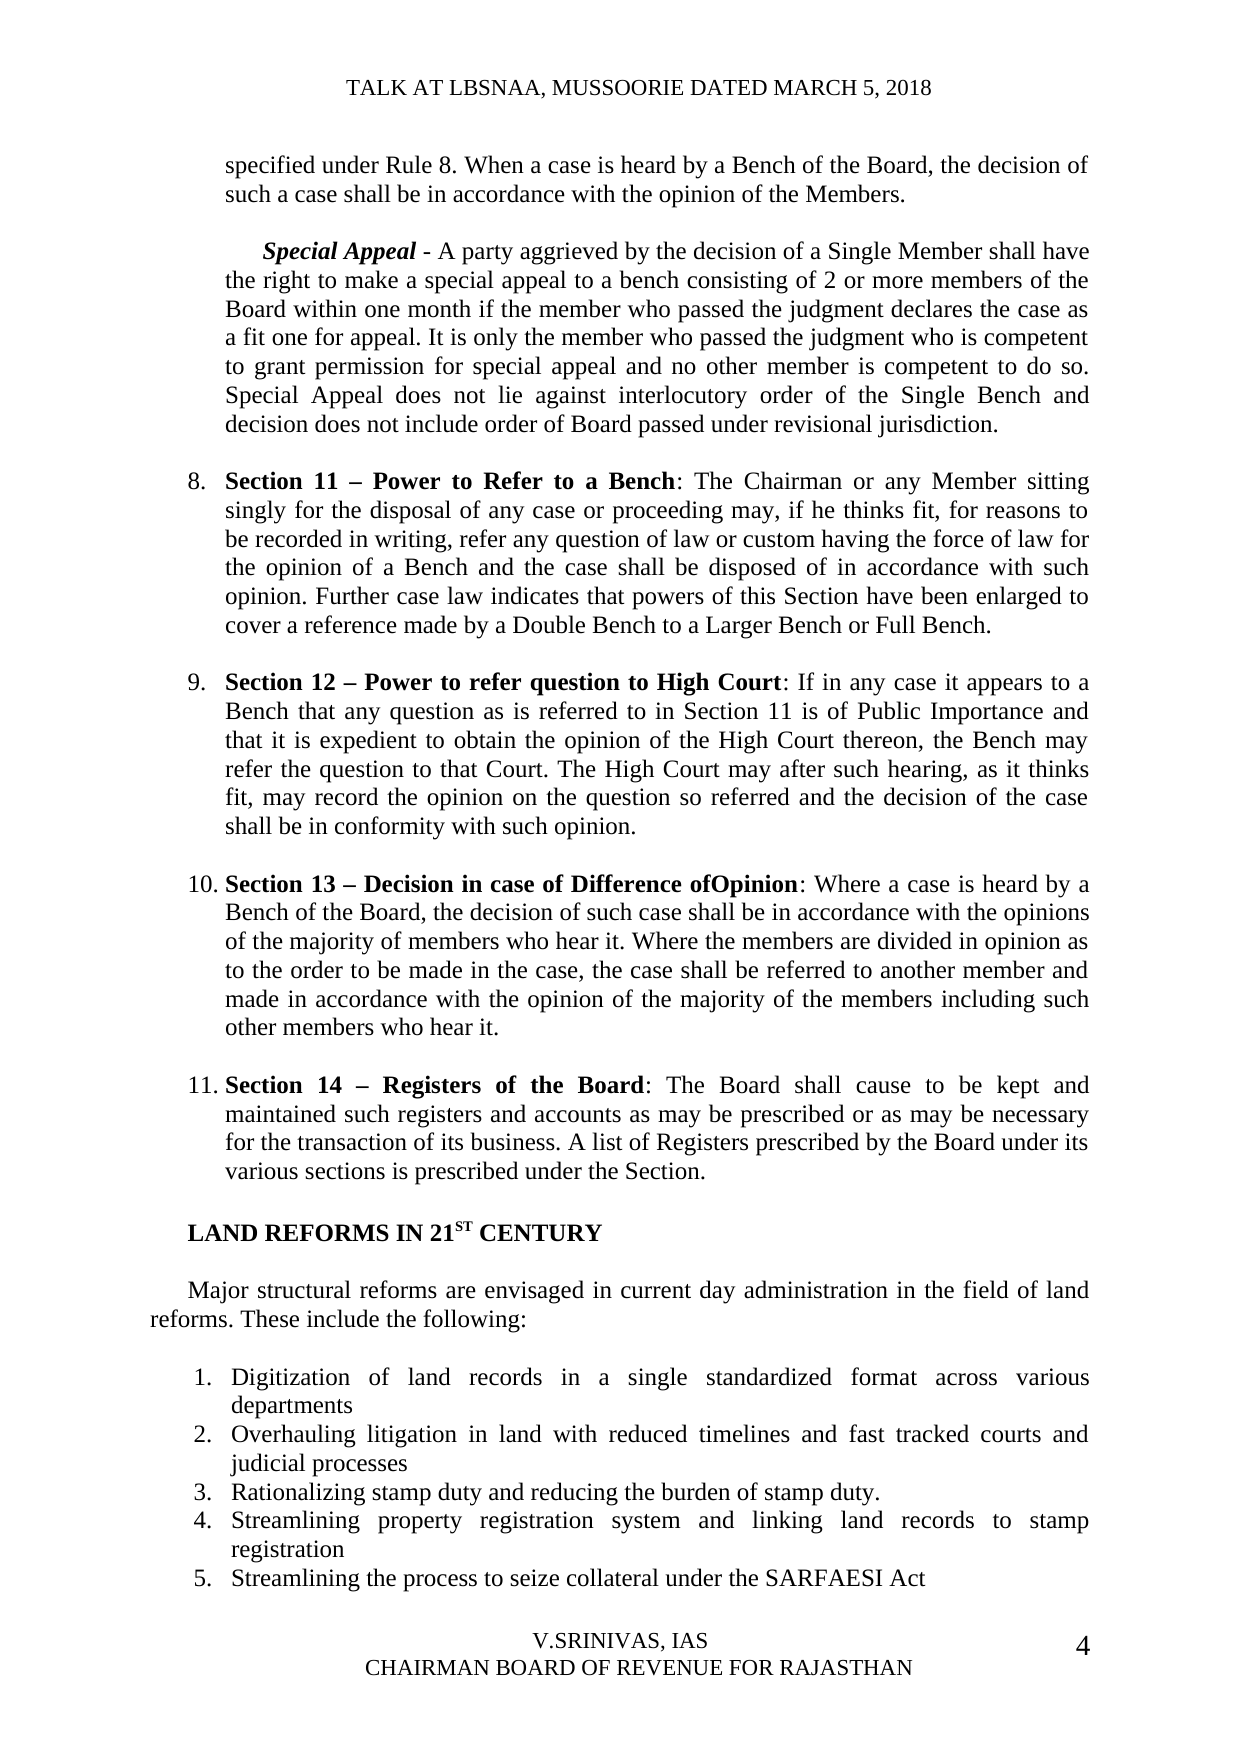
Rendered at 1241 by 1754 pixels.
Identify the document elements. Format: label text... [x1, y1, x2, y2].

list Streamlining property registration system and linking land records to stamp registration [193, 1506, 1090, 1563]
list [225, 150, 1090, 207]
list Section 11 – Power to Refer to a Bench: The Chairman or any Member sitting singly for the disposal of any case or proceeding may, if he thinks fit, for reasons to be recorded in writing, refer any question of law or custom having the force of law for the opinion of a Bench and the case shall be disposed of in accordance with such opinion. Further case law indicates that powers of this Section have been enlarged to cover a reference made by a Double Bench to a Larger Bench or Full Bench. [187, 466, 1090, 639]
list Section 14 – Registers of the Board: The Board shall cause to be kept and maintained such registers and accounts as may be prescribed or as may be necessary for the transaction of its business. A list of Registers prescribed by the Board under its various sections is prescribed under the Section. [187, 1070, 1090, 1185]
text Major structural reforms are envisaged in current day administration in the field of land reforms. These include the following: [150, 1276, 1090, 1333]
list Special Appeal - A party aggrieved by the decision of a Single Member shall have the right to make a special appeal to a bench consisting of 2 or more members of the Board within one month if the member who passed the judgment declares the case as a fit one for appeal. It is only the member who passed the judgment who is competent to grant permission for special appeal and no other member is competent to do so. Special Appeal does not lie against interlocutory order of the Single Bench and decision does not include order of Board passed under revisional jurisdiction. [225, 236, 1090, 437]
list Section 13 – Decision in case of Difference ofOpinion: Where a case is heard by a Bench of the Board, the decision of such case shall be in accordance with the opinions of the majority of members who hear it. Where the members are divided in opinion as to the order to be made in the case, the case shall be referred to another member and made in accordance with the opinion of the majority of the members including such other members who hear it. [187, 869, 1090, 1041]
list Digitization of land records in a single standardized format across various departments [193, 1362, 1090, 1419]
text LAND REFORMS IN 21ST CENTURY [150, 1218, 1090, 1247]
list Streamlining the process to seize collateral under the SARFAESI Act [193, 1563, 1090, 1592]
list Rationalizing stamp duty and reducing the burden of stamp duty. [193, 1477, 1090, 1506]
list Section 12 – Power to refer question to High Court: If in any case it appears to a Bench that any question as is referred to in Section 11 is of Public Importance and that it is expedient to obtain the opinion of the High Court thereon, the Bench may refer the question to that Court. The High Court may after such hearing, as it thinks fit, may record the opinion on the question so referred and the decision of the case shall be in conformity with such opinion. [187, 667, 1090, 840]
list Overhauling litigation in land with reduced timelines and fast tracked courts and judicial processes [193, 1419, 1090, 1477]
